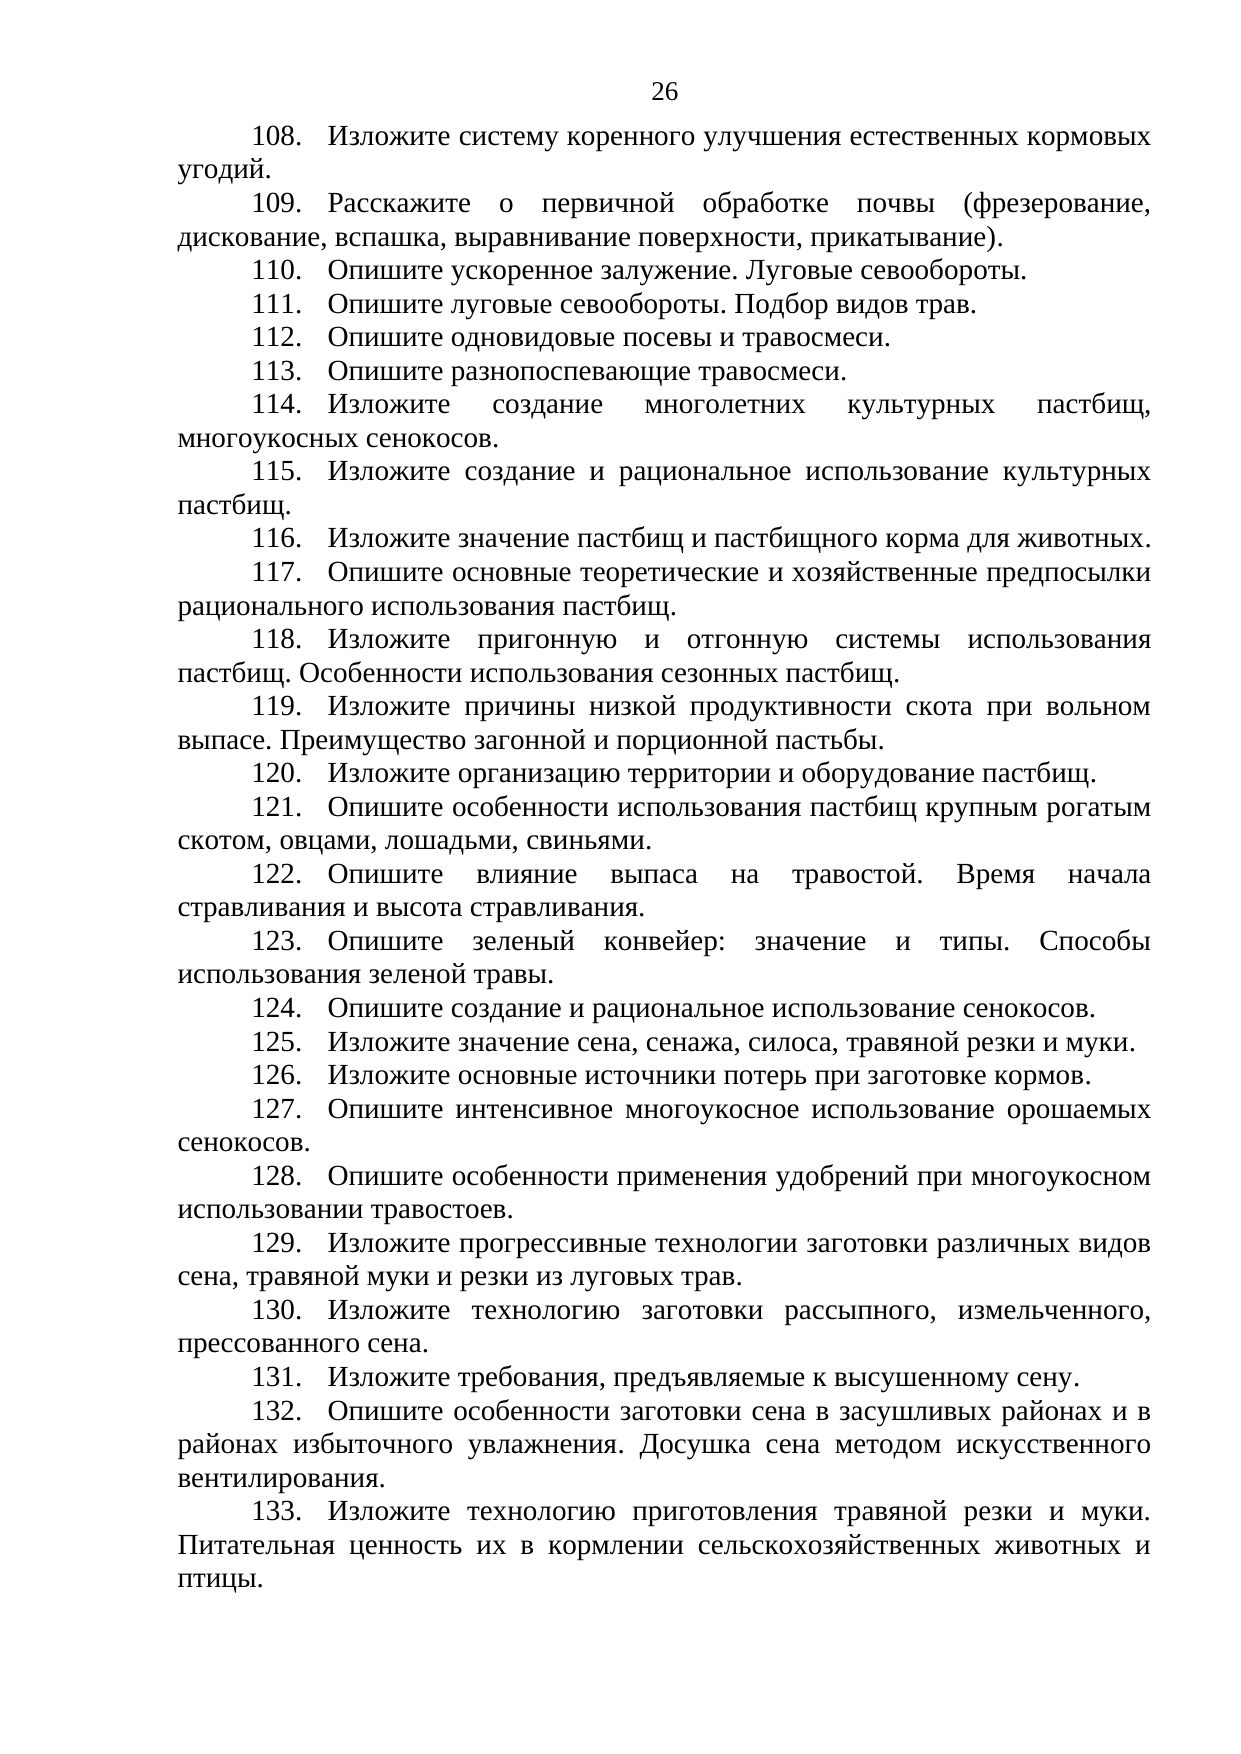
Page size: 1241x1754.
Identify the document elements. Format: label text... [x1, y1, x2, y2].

list Опишите особенности заготовки сена в засушливых районах и в районах избыточного увлажнения. Досушка сена методом искусственного вентилирования. [177, 1393, 1152, 1493]
list Изложите пригонную и отгонную системы использования пастбищ. Особенности использования сезонных пастбищ. [177, 621, 1152, 688]
list Изложите систему коренного улучшения естественных кормовых угодий. [177, 118, 1152, 185]
list Опишите одновидовые посевы и травосмеси. [177, 319, 1152, 353]
list Изложите организацию территории и оборудование пастбищ. [177, 755, 1152, 789]
list Опишите разнопоспевающие травосмеси. [177, 353, 1152, 386]
list Изложите значение пастбищ и пастбищного корма для животных. [177, 521, 1152, 554]
list Изложите прогрессивные технологии заготовки различных видов сена, травяной муки и резки из луговых трав. [177, 1225, 1152, 1292]
list Опишите основные теоретические и хозяйственные предпосылки рационального использования пастбищ. [177, 554, 1152, 621]
list Изложите создание многолетних культурных пастбищ, многоукосных сенокосов. [177, 386, 1152, 453]
list Опишите луговые севообороты. Подбор видов трав. [177, 286, 1152, 319]
list Изложите значение сена, сенажа, силоса, травяной резки и муки. [177, 1024, 1152, 1057]
list Опишите особенности использования пастбищ крупным рогатым скотом, овцами, лошадьми, свиньями. [177, 789, 1152, 856]
list Изложите создание и рациональное использование культурных пастбищ. [177, 453, 1152, 521]
list Изложите технологию заготовки рассыпного, измельченного, прессованного сена. [177, 1292, 1152, 1359]
list Расскажите о первичной обработке почвы (фрезерование, дискование, вспашка, выравнивание поверхности, прикатывание). [177, 185, 1152, 252]
list Опишите интенсивное многоукосное использование орошаемых сенокосов. [177, 1091, 1152, 1158]
list Опишите влияние выпаса на травостой. Время начала стравливания и высота стравливания. [177, 856, 1152, 923]
list Опишите создание и рациональное использование сенокосов. [177, 990, 1152, 1024]
list Изложите причины низкой продуктивности скота при вольном выпасе. Преимущество загонной и порционной пастьбы. [177, 688, 1152, 755]
list Изложите требования, предъявляемые к высушенному сену. [177, 1359, 1152, 1393]
list Изложите основные источники потерь при заготовке кормов. [177, 1057, 1152, 1091]
list Изложите технологию приготовления травяной резки и муки. Питательная ценность их в кормлении сельскохозяйственных животных и птицы. [177, 1493, 1152, 1594]
list Опишите зеленый конвейер: значение и типы. Способы использования зеленой травы. [177, 923, 1152, 990]
list Опишите особенности применения удобрений при многоукосном использовании травостоев. [177, 1158, 1152, 1225]
list Опишите ускоренное залужение. Луговые севообороты. [177, 252, 1152, 286]
